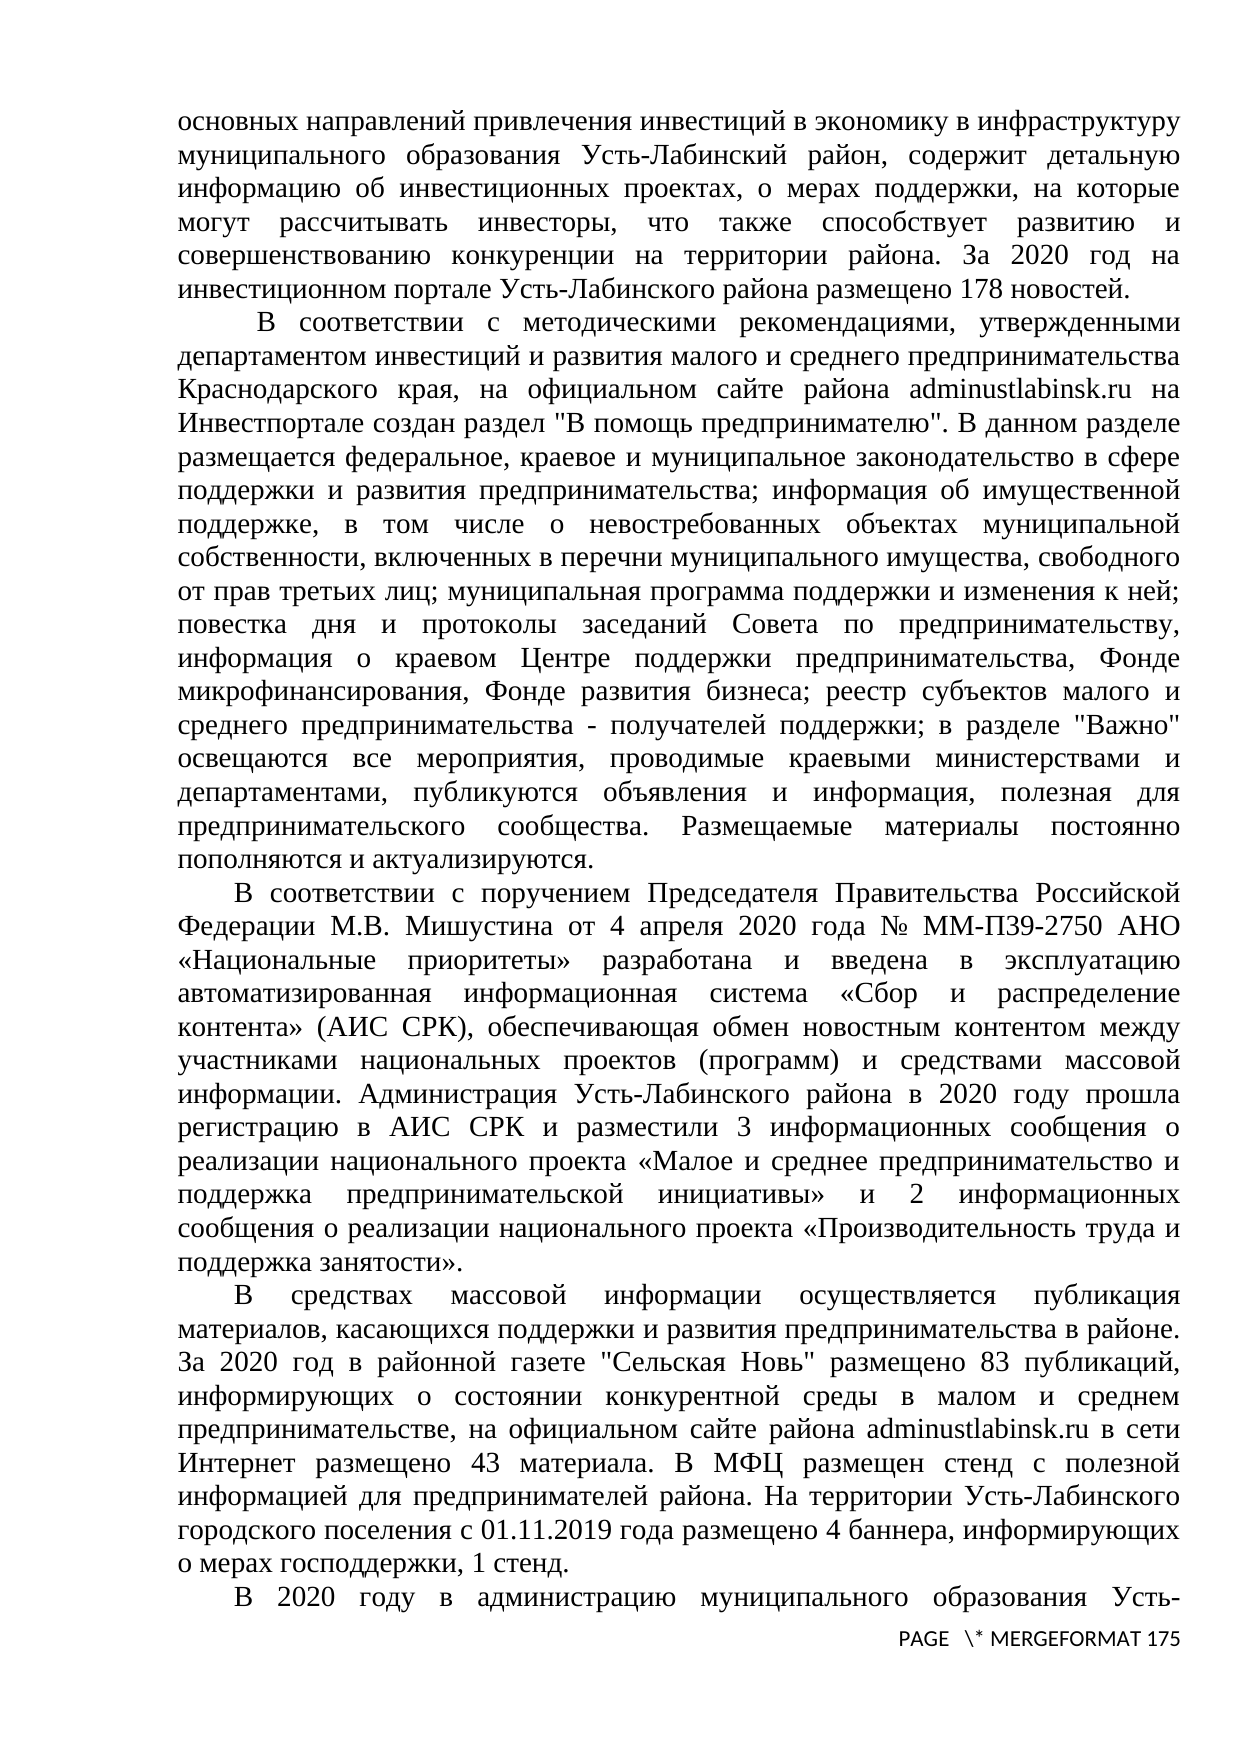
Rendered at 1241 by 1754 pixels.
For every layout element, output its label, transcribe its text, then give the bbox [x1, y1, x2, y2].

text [177, 103, 1181, 304]
text В соответствии с поручением Председателя Правительства Российской Федерации М.В. Мишустина от 4 апреля 2020 года № ММ-П39-2750 АНО «Национальные приоритеты» разработана и введена в эксплуатацию автоматизированная информационная система «Сбор и распределение контента» (АИС СРК), обеспечивающая обмен новостным контентом между участниками национальных проектов (программ) и средствами массовой информации. Администрация Усть-Лабинского района в 2020 году прошла регистрацию в АИС СРК и разместили 3 информационных сообщения о реализации национального проекта «Малое и среднее предпринимательство и поддержка предпринимательской инициативы» и 2 информационных сообщения о реализации национального проекта «Производительность труда и поддержка занятости». [177, 875, 1181, 1277]
text В соответствии с методическими рекомендациями, утвержденными департаментом инвестиций и развития малого и среднего предпринимательства Краснодарского края, на официальном сайте района adminustlabinsk.ru на Инвестпортале создан раздел "В помощь предпринимателю". В данном разделе размещается федеральное, краевое и муниципальное законодательство в сфере поддержки и развития предпринимательства; информация об имущественной поддержке, в том числе о невостребованных объектах муниципальной собственности, включенных в перечни муниципального имущества, свободного от прав третьих лиц; муниципальная программа поддержки и изменения к ней; повестка дня и протоколы заседаний Совета по предпринимательству, информация о краевом Центре поддержки предпринимательства, Фонде микрофинансирования, Фонде развития бизнеса; реестр субъектов малого и среднего предпринимательства - получателей поддержки; в разделе "Важно" освещаются все мероприятия, проводимые краевыми министерствами и департаментами, публикуются объявления и информация, полезная для предпринимательского сообщества. Размещаемые материалы постоянно пополняются и актуализируются. [177, 304, 1181, 875]
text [177, 1579, 1181, 1613]
text В средствах массовой информации осуществляется публикация материалов, касающихся поддержки и развития предпринимательства в районе. За 2020 год в районной газете "Сельская Новь" размещено 83 публикаций, информирующих о состоянии конкурентной среды в малом и среднем предпринимательстве, на официальном сайте района adminustlabinsk.ru в сети Интернет размещено 43 материала. В МФЦ размещен стенд с полезной информацией для предпринимателей района. На территории Усть-Лабинского городского поселения с 01.11.2019 года размещено 4 баннера, информирующих о мерах господдержки, 1 стенд. [177, 1277, 1181, 1579]
